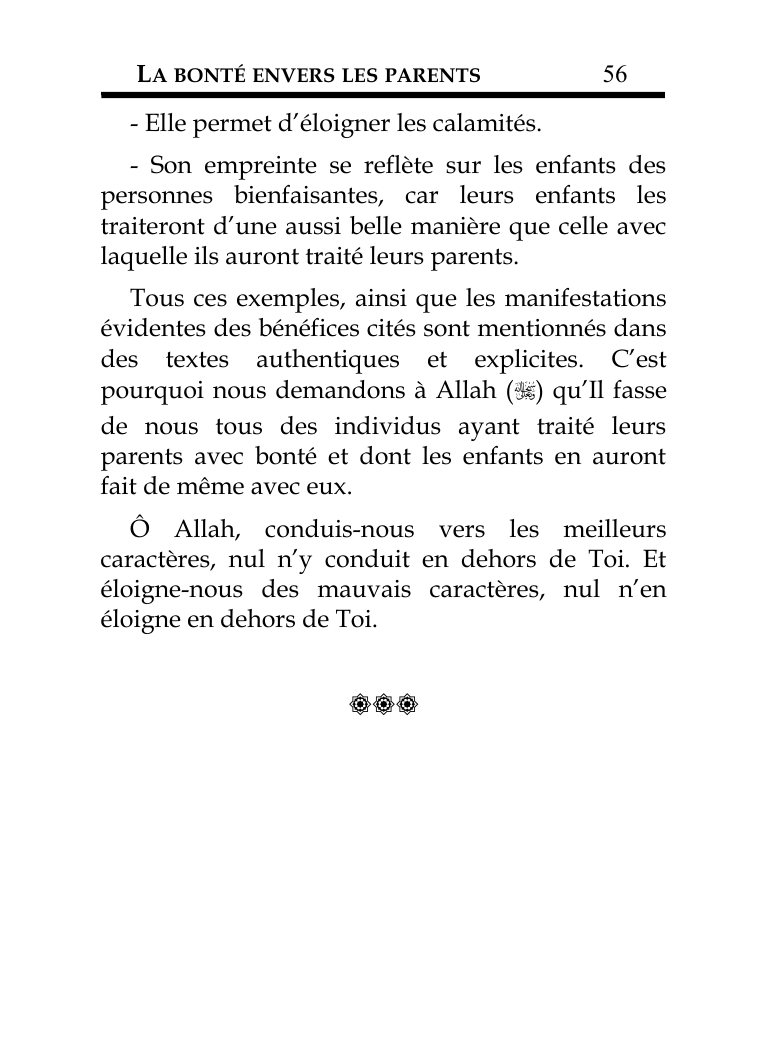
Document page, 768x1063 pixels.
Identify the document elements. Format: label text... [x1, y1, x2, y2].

text Tous ces exemples, ainsi que les manifestations évidentes des bénéfices cités sont mentionnés dans des textes authentiques et explicites. C’est pourquoi nous demandons à Allah (ـ) qu’Il fasse de nous tous des individus ayant traité leurs parents avec bonté et dont les enfants en auront fait de même avec eux. [100, 284, 667, 502]
text - Elle permet d’éloigner les calamités. [100, 108, 667, 138]
text Ô Allah, conduis-nous vers les meilleurs caractères, nul n’y conduit en dehors de Toi. Et éloigne-nous des mauvais caractères, nul n’en éloigne en dehors de Toi. [100, 514, 667, 634]
text - Son empreinte se reflète sur les enfants des personnes bienfaisantes, car leurs enfants les traiteront d’une aussi belle manière que celle avec laquelle ils auront traité leurs parents. [100, 151, 667, 271]
